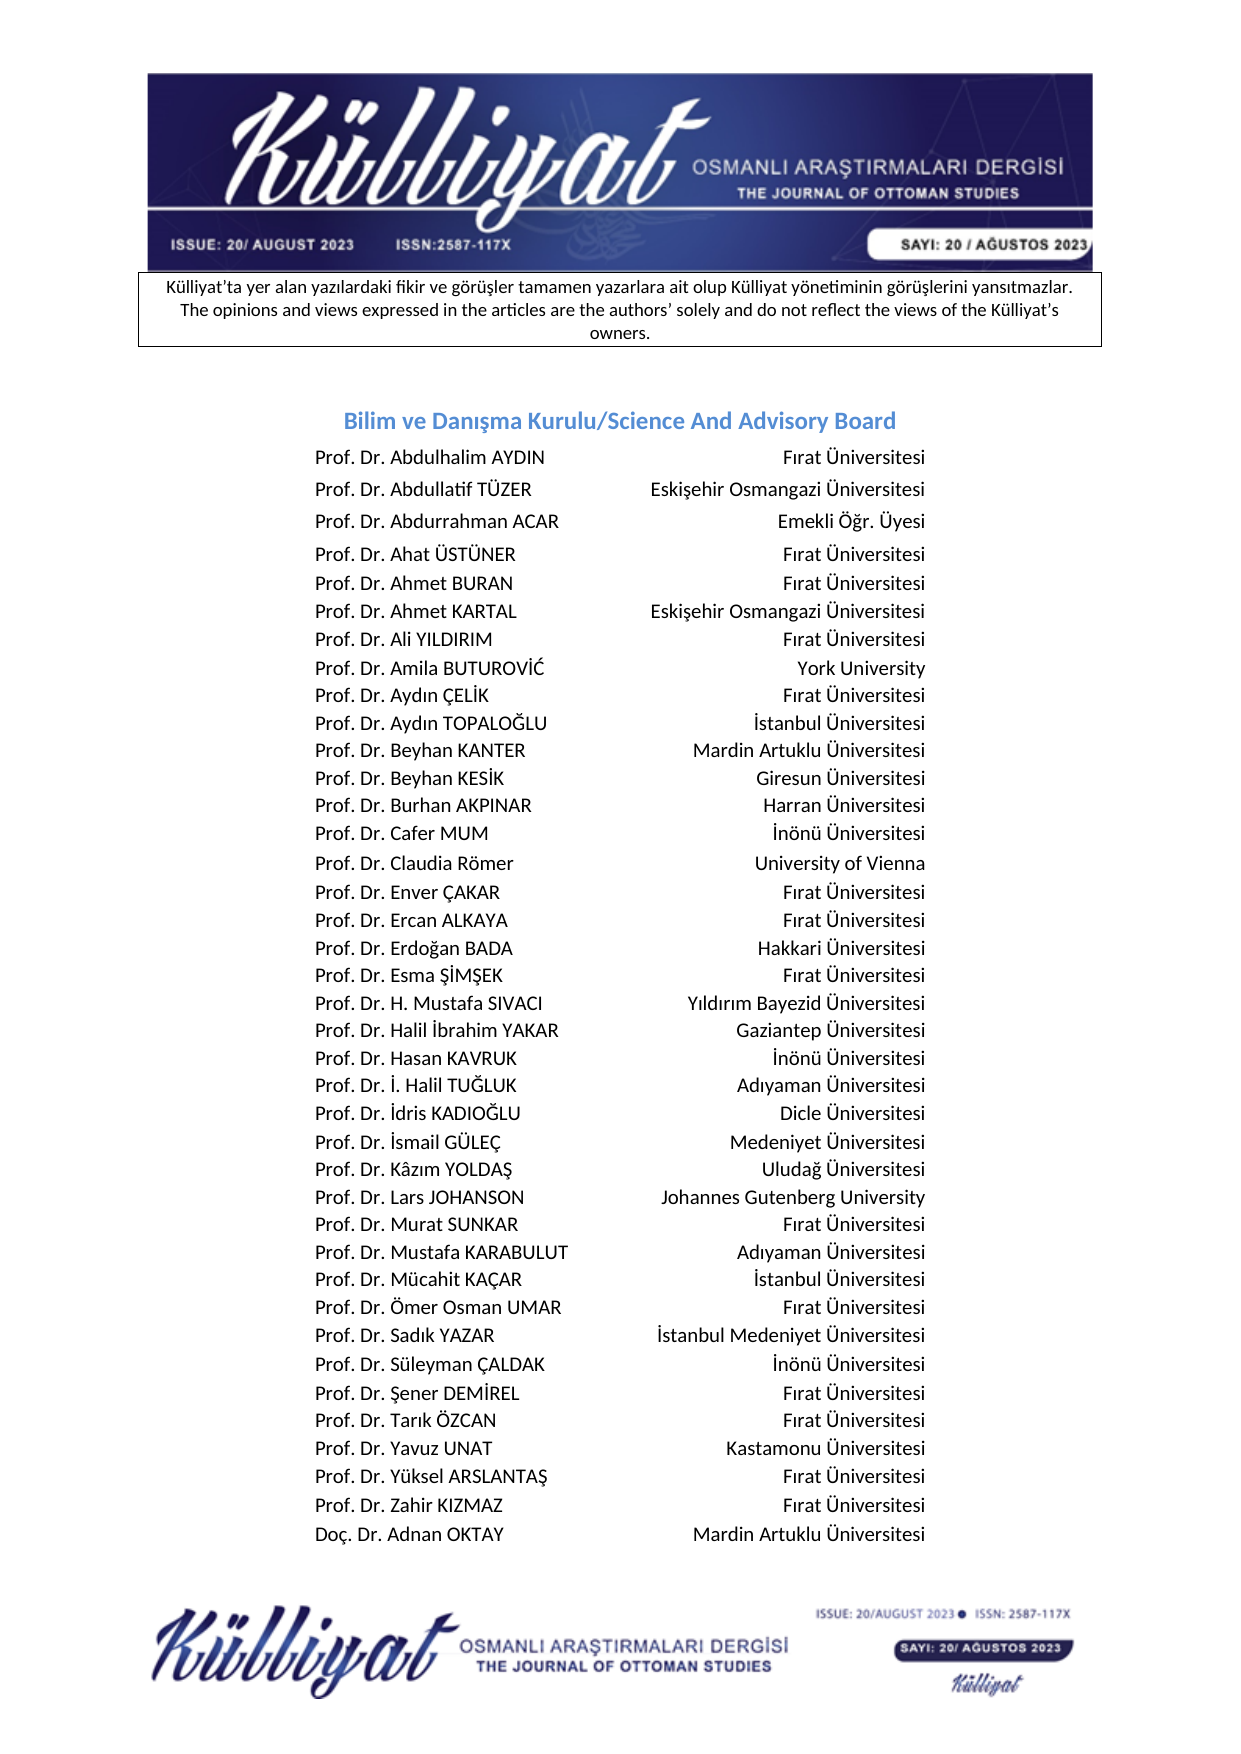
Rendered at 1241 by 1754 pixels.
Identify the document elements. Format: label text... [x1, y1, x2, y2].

table_cell Prof. Dr. Abdullatif TÜZER [304, 473, 618, 505]
table_cell Fırat Üniversitesi [619, 625, 937, 654]
table_cell Adıyaman Üniversitesi [619, 1238, 937, 1265]
table_cell İnönü Üniversitesi [619, 1044, 937, 1071]
table_cell Prof. Dr. Ahmet KARTAL [304, 597, 618, 624]
table_cell Prof. Dr. Lars JOHANSON [304, 1183, 618, 1210]
table_cell Fırat Üniversitesi [619, 906, 937, 934]
table_cell İstanbul Üniversitesi [619, 1265, 937, 1293]
table_cell Harran Üniversitesi [619, 791, 937, 819]
table_cell Prof. Dr. Erdoğan BADA [304, 934, 618, 961]
table_cell Giresun Üniversitesi [619, 764, 937, 791]
table_cell Prof. Dr. Amila BUTUROVİĆ [304, 654, 618, 681]
table_cell Prof. Dr. Mustafa KARABULUT [304, 1238, 618, 1265]
table_cell Prof. Dr. Burhan AKPINAR [304, 791, 618, 819]
table_cell Prof. Dr. Yavuz UNAT [304, 1434, 618, 1461]
table_cell Mardin Artuklu Üniversitesi [619, 1520, 937, 1549]
table_cell Prof. Dr. Aydın TOPALOĞLU [304, 709, 618, 736]
table_cell York University [619, 654, 937, 681]
table_cell University of Vienna [619, 848, 937, 877]
table_cell Fırat Üniversitesi [619, 537, 937, 569]
table_cell Mardin Artuklu Üniversitesi [619, 736, 937, 764]
table_cell Prof. Dr. Aydın ÇELİK [304, 681, 618, 709]
table_cell Eskişehir Osmangazi Üniversitesi [619, 473, 937, 505]
table_cell Prof. Dr. Ercan ALKAYA [304, 906, 618, 934]
table_cell İstanbul Medeniyet Üniversitesi [619, 1320, 937, 1349]
table_cell Prof. Dr. Halil İbrahim YAKAR [304, 1016, 618, 1044]
table_cell Johannes Gutenberg University [619, 1183, 937, 1210]
table_cell Prof. Dr. Tarık ÖZCAN [304, 1406, 618, 1434]
table_cell Doç. Dr. Adnan OKTAY [304, 1520, 618, 1549]
table_cell Prof. Dr. Cafer MUM [304, 819, 618, 848]
table_cell Prof. Dr. Süleyman ÇALDAK [304, 1350, 618, 1379]
table_cell Hakkari Üniversitesi [619, 934, 937, 961]
table_cell Fırat Üniversitesi [619, 1490, 937, 1519]
table_cell Uludağ Üniversitesi [619, 1155, 937, 1183]
table_cell Prof. Dr. Hasan KAVRUK [304, 1044, 618, 1071]
table_cell Prof. Dr. Ali YILDIRIM [304, 625, 618, 654]
table_cell İnönü Üniversitesi [619, 1350, 937, 1379]
table_cell Prof. Dr. Yüksel ARSLANTAŞ [304, 1461, 618, 1490]
table_cell Yıldırım Bayezid Üniversitesi [619, 989, 937, 1016]
table_cell Fırat Üniversitesi [619, 1293, 937, 1320]
table_cell Prof. Dr. Beyhan KANTER [304, 736, 618, 764]
table_cell Fırat Üniversitesi [619, 877, 937, 906]
table_cell İnönü Üniversitesi [619, 819, 937, 848]
picture [147, 1571, 1093, 1699]
picture [147, 73, 1093, 272]
table_cell Fırat Üniversitesi [619, 1379, 937, 1406]
table_cell Fırat Üniversitesi [619, 681, 937, 709]
table_cell Prof. Dr. Enver ÇAKAR [304, 877, 618, 906]
table_header Fırat Üniversitesi [619, 440, 937, 473]
table_cell Fırat Üniversitesi [619, 1210, 937, 1238]
table_cell Adıyaman Üniversitesi [619, 1071, 937, 1099]
table_cell Prof. Dr. Ömer Osman UMAR [304, 1293, 618, 1320]
table_header Prof. Dr. Abdulhalim AYDIN [304, 440, 618, 473]
table_cell Fırat Üniversitesi [619, 570, 937, 597]
table_cell Prof. Dr. Mücahit KAÇAR [304, 1265, 618, 1293]
table_cell Prof. Dr. Ahat ÜSTÜNER [304, 537, 618, 569]
table_cell Prof. Dr. Beyhan KESİK [304, 764, 618, 791]
table_cell Prof. Dr. Sadık YAZAR [304, 1320, 618, 1349]
table_cell Kastamonu Üniversitesi [619, 1434, 937, 1461]
table_cell Fırat Üniversitesi [619, 1461, 937, 1490]
table_cell Fırat Üniversitesi [619, 961, 937, 989]
table_cell Prof. Dr. H. Mustafa SIVACI [304, 989, 618, 1016]
text Bilim ve Danışma Kurulu/Science And Advisory Board [148, 405, 1093, 436]
table_cell Medeniyet Üniversitesi [619, 1128, 937, 1155]
table_cell Gaziantep Üniversitesi [619, 1016, 937, 1044]
table_cell Prof. Dr. Claudia Römer [304, 848, 618, 877]
table_cell Emekli Öğr. Üyesi [619, 505, 937, 537]
table_cell Fırat Üniversitesi [619, 1406, 937, 1434]
table_cell İstanbul Üniversitesi [619, 709, 937, 736]
table_cell Prof. Dr. Esma ŞİMŞEK [304, 961, 618, 989]
text The opinions and views expressed in the articles are the authors’ solely and do not reflect the views of the Külliyat’s owners. [139, 295, 1101, 346]
table_cell Prof. Dr. Ahmet BURAN [304, 570, 618, 597]
table_cell Prof. Dr. Murat SUNKAR [304, 1210, 618, 1238]
table_cell Prof. Dr. Kâzım YOLDAŞ [304, 1155, 618, 1183]
table_cell Prof. Dr. İdris KADIOĞLU [304, 1099, 618, 1128]
table_cell Prof. Dr. İ. Halil TUĞLUK [304, 1071, 618, 1099]
table_cell Prof. Dr. Şener DEMİREL [304, 1379, 618, 1406]
table_cell Prof. Dr. Zahir KIZMAZ [304, 1490, 618, 1519]
table_cell Dicle Üniversitesi [619, 1099, 937, 1128]
table_cell Prof. Dr. İsmail GÜLEÇ [304, 1128, 618, 1155]
text Külliyat’ta yer alan yazılardaki fikir ve görüşler tamamen yazarlara ait olup Külliyat yönetiminin görüşlerini yansıtmazlar. [139, 273, 1101, 295]
table_cell Prof. Dr. Abdurrahman ACAR [304, 505, 618, 537]
table_cell Eskişehir Osmangazi Üniversitesi [619, 597, 937, 624]
